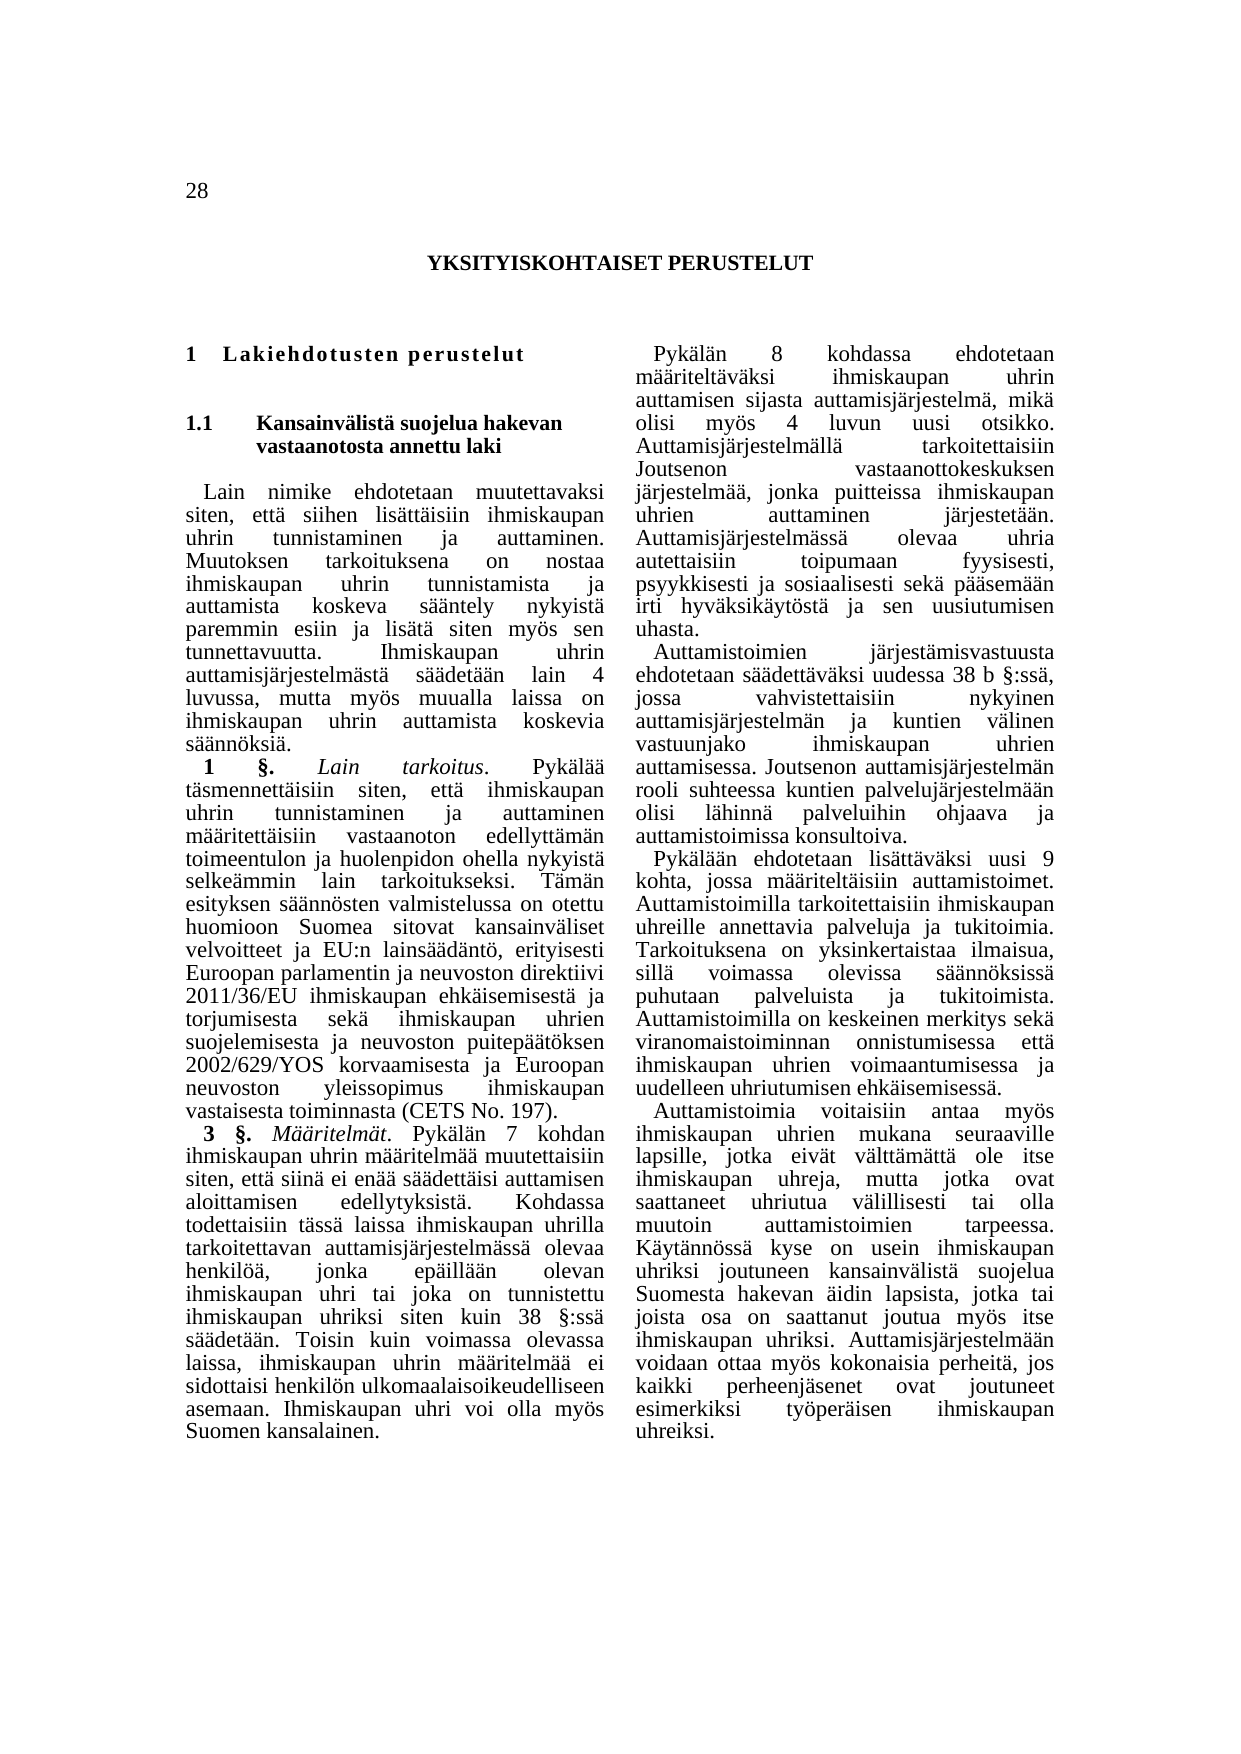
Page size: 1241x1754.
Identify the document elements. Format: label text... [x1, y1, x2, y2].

text Pykälään ehdotetaan lisättäväksi uusi 9 kohta, jossa määriteltäisiin auttamistoimet. Auttamistoimilla tarkoitettaisiin ihmiskaupan uhreille annettavia palveluja ja tukitoimia. Tarkoituksena on yksinkertaistaa ilmaisua, sillä voimassa olevissa säännöksissä puhutaan palveluista ja tukitoimista. Auttamistoimilla on keskeinen merkitys sekä viranomaistoiminnan onnistumisessa että ihmiskaupan uhrien voimaantumisessa ja uudelleen uhriutumisen ehkäisemisessä. [635, 848, 1055, 1100]
text 1 §. Lain tarkoitus. Pykälää täsmennettäisiin siten, että ihmiskaupan uhrin tunnistaminen ja auttaminen määritettäisiin vastaanoton edellyttämän toimeentulon ja huolenpidon ohella nykyistä selkeämmin lain tarkoitukseksi. Tämän esityksen säännösten valmistelussa on otettu huomioon Suomea sitovat kansainväliset velvoitteet ja EU:n lainsäädäntö, erityisesti Euroopan parlamentin ja neuvoston direktiivi 2011/36/EU ihmiskaupan ehkäisemisestä ja torjumisesta sekä ihmiskaupan uhrien suojelemisesta ja neuvoston puitepäätöksen 2002/629/YOS korvaamisesta ja Euroopan neuvoston yleissopimus ihmiskaupan vastaisesta toiminnasta (CETS No. 197). [185, 756, 605, 1123]
text Auttamistoimia voitaisiin antaa myös ihmiskaupan uhrien mukana seuraaville lapsille, jotka eivät välttämättä ole itse ihmiskaupan uhreja, mutta jotka ovat saattaneet uhriutua välillisesti tai olla muutoin auttamistoimien tarpeessa. Käytännössä kyse on usein ihmiskaupan uhriksi joutuneen kansainvälistä suojelua Suomesta hakevan äidin lapsista, jotka tai joista osa on saattanut joutua myös itse ihmiskaupan uhriksi. Auttamisjärjestelmään voidaan ottaa myös kokonaisia perheitä, jos kaikki perheenjäsenet ovat joutuneet esimerkiksi työperäisen ihmiskaupan uhreiksi. [635, 1100, 1055, 1443]
text yksityiskohtaiset perustelut [185, 252, 1055, 275]
text Pykälän 8 kohdassa ehdotetaan määriteltäväksi ihmiskaupan uhrin auttamisen sijasta auttamisjärjestelmä, mikä olisi myös 4 luvun uusi otsikko. Auttamisjärjestelmällä tarkoitettaisiin Joutsenon vastaanottokeskuksen järjestelmää, jonka puitteissa ihmiskaupan uhrien auttaminen järjestetään. Auttamisjärjestelmässä olevaa uhria autettaisiin toipumaan fyysisesti, psyykkisesti ja sosiaalisesti sekä pääsemään irti hyväksikäytöstä ja sen uusiutumisen uhasta. [635, 343, 1055, 641]
text Auttamistoimien järjestämisvastuusta ehdotetaan säädettäväksi uudessa 38 b §:ssä, jossa vahvistettaisiin nykyinen auttamisjärjestelmän ja kuntien välinen vastuunjako ihmiskaupan uhrien auttamisessa. Joutsenon auttamisjärjestelmän rooli suhteessa kuntien palvelujärjestelmään olisi lähinnä palveluihin ohjaava ja auttamistoimissa konsultoiva. [635, 641, 1055, 848]
text Lakiehdotusten perustelut [185, 343, 605, 366]
text Kansainvälistä suojelua hakevan vastaanotosta annettu laki [185, 412, 605, 458]
text 3 §. Määritelmät. Pykälän 7 kohdan ihmiskaupan uhrin määritelmää muutettaisiin siten, että siinä ei enää säädettäisi auttamisen aloittamisen edellytyksistä. Kohdassa todettaisiin tässä laissa ihmiskaupan uhrilla tarkoitettavan auttamisjärjestelmässä olevaa henkilöä, jonka epäillään olevan ihmiskaupan uhri tai joka on tunnistettu ihmiskaupan uhriksi siten kuin 38 §:ssä säädetään. Toisin kuin voimassa olevassa laissa, ihmiskaupan uhrin määritelmää ei sidottaisi henkilön ulkomaalaisoikeudelliseen asemaan. Ihmiskaupan uhri voi olla myös Suomen kansalainen. [185, 1123, 605, 1443]
text Lain nimike ehdotetaan muutettavaksi siten, että siihen lisättäisiin ihmiskaupan uhrin tunnistaminen ja auttaminen. Muutoksen tarkoituksena on nostaa ihmiskaupan uhrin tunnistamista ja auttamista koskeva sääntely nykyistä paremmin esiin ja lisätä siten myös sen tunnettavuutta. Ihmiskaupan uhrin auttamisjärjestelmästä säädetään lain 4 luvussa, mutta myös muualla laissa on ihmiskaupan uhrin auttamista koskevia säännöksiä. [185, 481, 605, 756]
